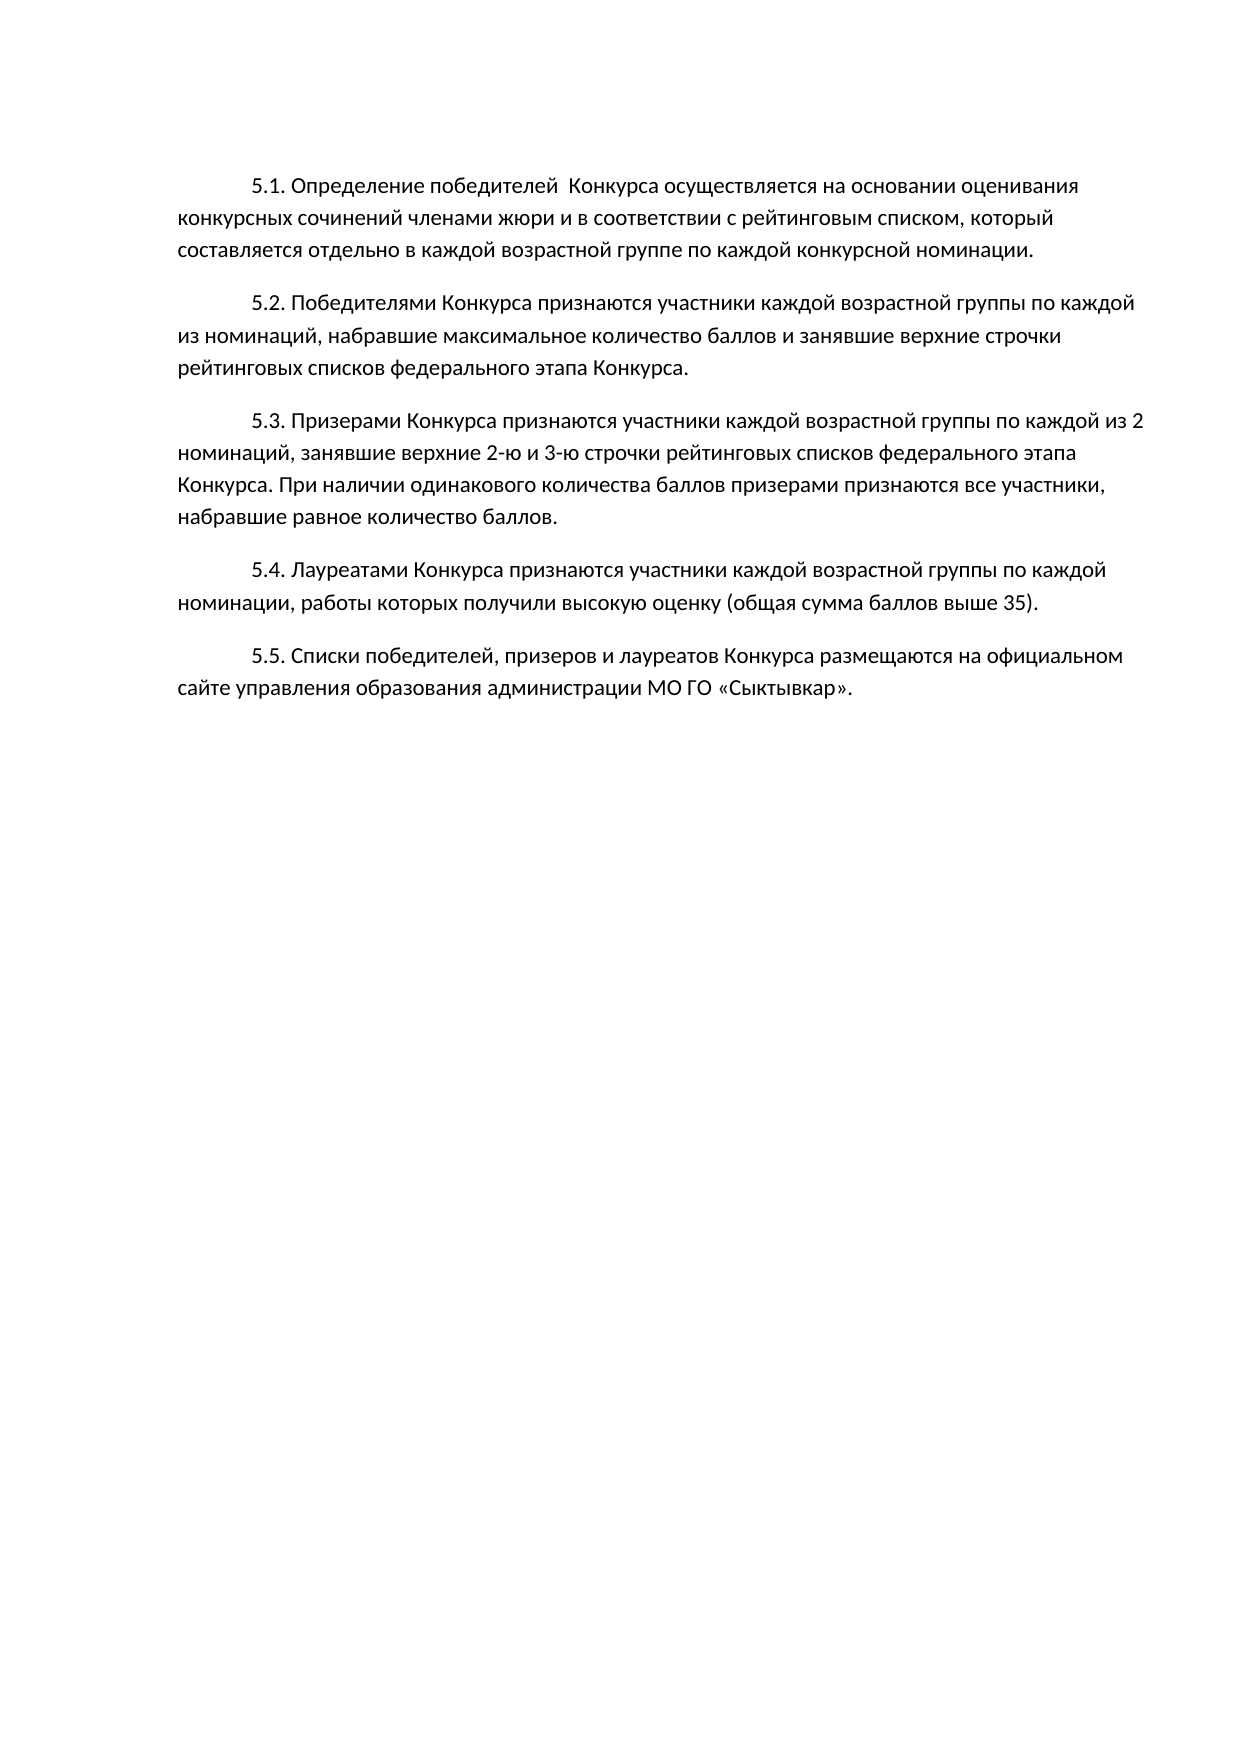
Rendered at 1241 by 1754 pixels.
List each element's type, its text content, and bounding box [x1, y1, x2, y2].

text 5.1. Определение победителей Конкурса осуществляется на основании оценивания конкурсных сочинений членами жюри и в соответствии с рейтинговым списком, который составляется отдельно в каждой возрастной группе по каждой конкурсной номинации. [177, 171, 1152, 263]
text 5.2. Победителями Конкурса признаются участники каждой возрастной группы по каждой из номинаций, набравшие максимальное количество баллов и занявшие верхние строчки рейтинговых списков федерального этапа Конкурса. [177, 288, 1152, 381]
text 5.5. Списки победителей, призеров и лауреатов Конкурса размещаются на официальном сайте управления образования администрации МО ГО «Сыктывкар». [177, 641, 1152, 701]
text 5.4. Лауреатами Конкурса признаются участники каждой возрастной группы по каждой номинации, работы которых получили высокую оценку (общая сумма баллов выше 35). [177, 556, 1152, 616]
text 5.3. Призерами Конкурса признаются участники каждой возрастной группы по каждой из 2 номинаций, занявшие верхние 2-ю и 3-ю строчки рейтинговых списков федерального этапа Конкурса. При наличии одинакового количества баллов призерами признаются все участники, набравшие равное количество баллов. [177, 406, 1152, 531]
